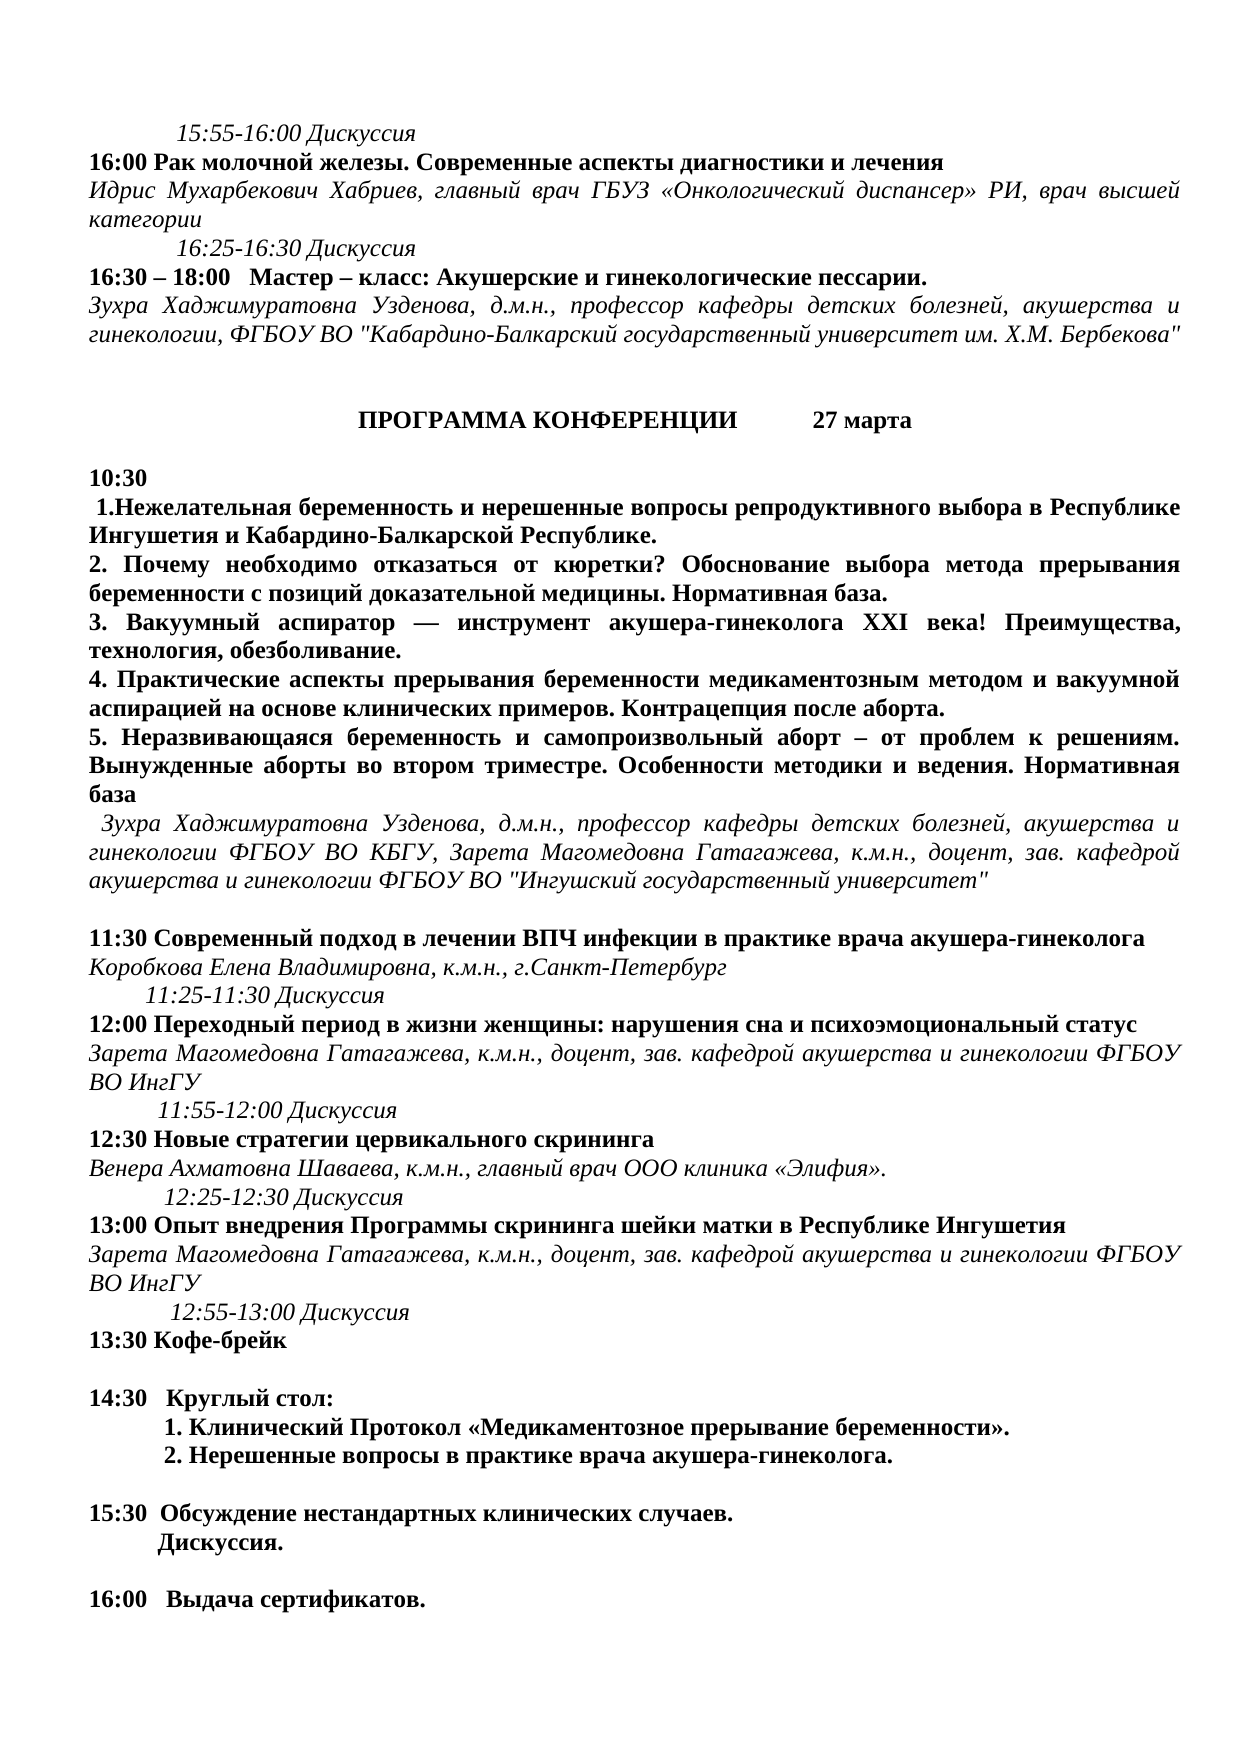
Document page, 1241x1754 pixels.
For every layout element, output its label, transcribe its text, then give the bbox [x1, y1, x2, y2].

text 14:30 Круглый стол: [89, 1383, 1181, 1412]
text 10:30 [89, 463, 1181, 492]
text Зарета Магомедовна Гатагажева, к.м.н., доцент, зав. кафедрой акушерства и гинекологии ФГБОУ ВО ИнгГУ [89, 1239, 1181, 1297]
text 11:25-11:30 Дискуссия [89, 981, 1181, 1009]
text Идрис Мухарбекович Хабриев, главный врач ГБУЗ «Онкологический диспансер» РИ, врач высшей категории [89, 176, 1181, 233]
text 1.Нежелательная беременность и нерешенные вопросы репродуктивного выбора в Республике Ингушетия и Кабардино-Балкарской Республике. [89, 492, 1181, 549]
text 4. Практические аспекты прерывания беременности медикаментозным методом и вакуумной аспирацией на основе клинических примеров. Контрацепция после аборта. [89, 664, 1181, 722]
text 11:30 Современный подход в лечении ВПЧ инфекции в практике врача акушера-гинеколога [89, 923, 1181, 952]
text 12:00 Переходный период в жизни женщины: нарушения сна и психоэмоциональный статус [89, 1009, 1181, 1038]
text 15:30 Обсуждение нестандартных клинических случаев. [89, 1498, 1181, 1527]
text Зухра Хаджимуратовна Узденова, д.м.н., профессор кафедры детских болезней, акушерства и гинекологии, ФГБОУ ВО "Кабардино-Балкарский государственный университет им. Х.М. Бербекова" [89, 291, 1181, 348]
text ПРОГРАММА КОНФЕРЕНЦИИ 27 марта [89, 406, 1181, 434]
text 16:30 – 18:00 Мастер – класс: Акушерские и гинекологические пессарии. [89, 262, 1181, 291]
text 16:00 Рак молочной железы. Современные аспекты диагностики и лечения [89, 147, 1181, 176]
text 16:25-16:30 Дискуссия [89, 233, 1181, 262]
text 13:00 Опыт внедрения Программы скрининга шейки матки в Республике Ингушетия [89, 1211, 1181, 1239]
text 12:25-12:30 Дискуссия [89, 1182, 1181, 1211]
text 1. Клинический Протокол «Медикаментозное прерывание беременности». [89, 1412, 1181, 1441]
text 3. Вакуумный аспиратор — инструмент акушера-гинеколога XXI века! Преимущества, технология, обезболивание. [89, 607, 1181, 664]
text 12:30 Новые стратегии цервикального скрининга [89, 1124, 1181, 1153]
text Венера Ахматовна Шаваева, к.м.н., главный врач ООО клиника «Элифия». [89, 1153, 1181, 1182]
text Зухра Хаджимуратовна Узденова, д.м.н., профессор кафедры детских болезней, акушерства и гинекологии ФГБОУ ВО КБГУ, Зарета Магомедовна Гатагажева, к.м.н., доцент, зав. кафедрой акушерства и гинекологии ФГБОУ ВО "Ингушский государственный университет" [89, 808, 1181, 894]
text 2. Почему необходимо отказаться от кюретки? Обоснование выбора метода прерывания беременности с позиций доказательной медицины. Нормативная база. [89, 549, 1181, 607]
text Зарета Магомедовна Гатагажева, к.м.н., доцент, зав. кафедрой акушерства и гинекологии ФГБОУ ВО ИнгГУ [89, 1038, 1181, 1096]
text Коробкова Елена Владимировна, к.м.н., г.Санкт-Петербург [89, 952, 1181, 981]
text Дискуссия. [89, 1527, 1181, 1556]
text 11:55-12:00 Дискуссия [89, 1096, 1181, 1124]
text 13:30 Кофе-брейк [89, 1326, 1181, 1354]
text 16:00 Выдача сертификатов. [89, 1584, 1181, 1613]
text 2. Нерешенные вопросы в практике врача акушера-гинеколога. [89, 1441, 1181, 1469]
text 15:55-16:00 Дискуссия [89, 118, 1181, 147]
text 5. Неразвивающаяся беременность и самопроизвольный аборт – от проблем к решениям. Вынужденные аборты во втором триместре. Особенности методики и ведения. Нормативная база [89, 722, 1181, 808]
text 12:55-13:00 Дискуссия [89, 1297, 1181, 1326]
